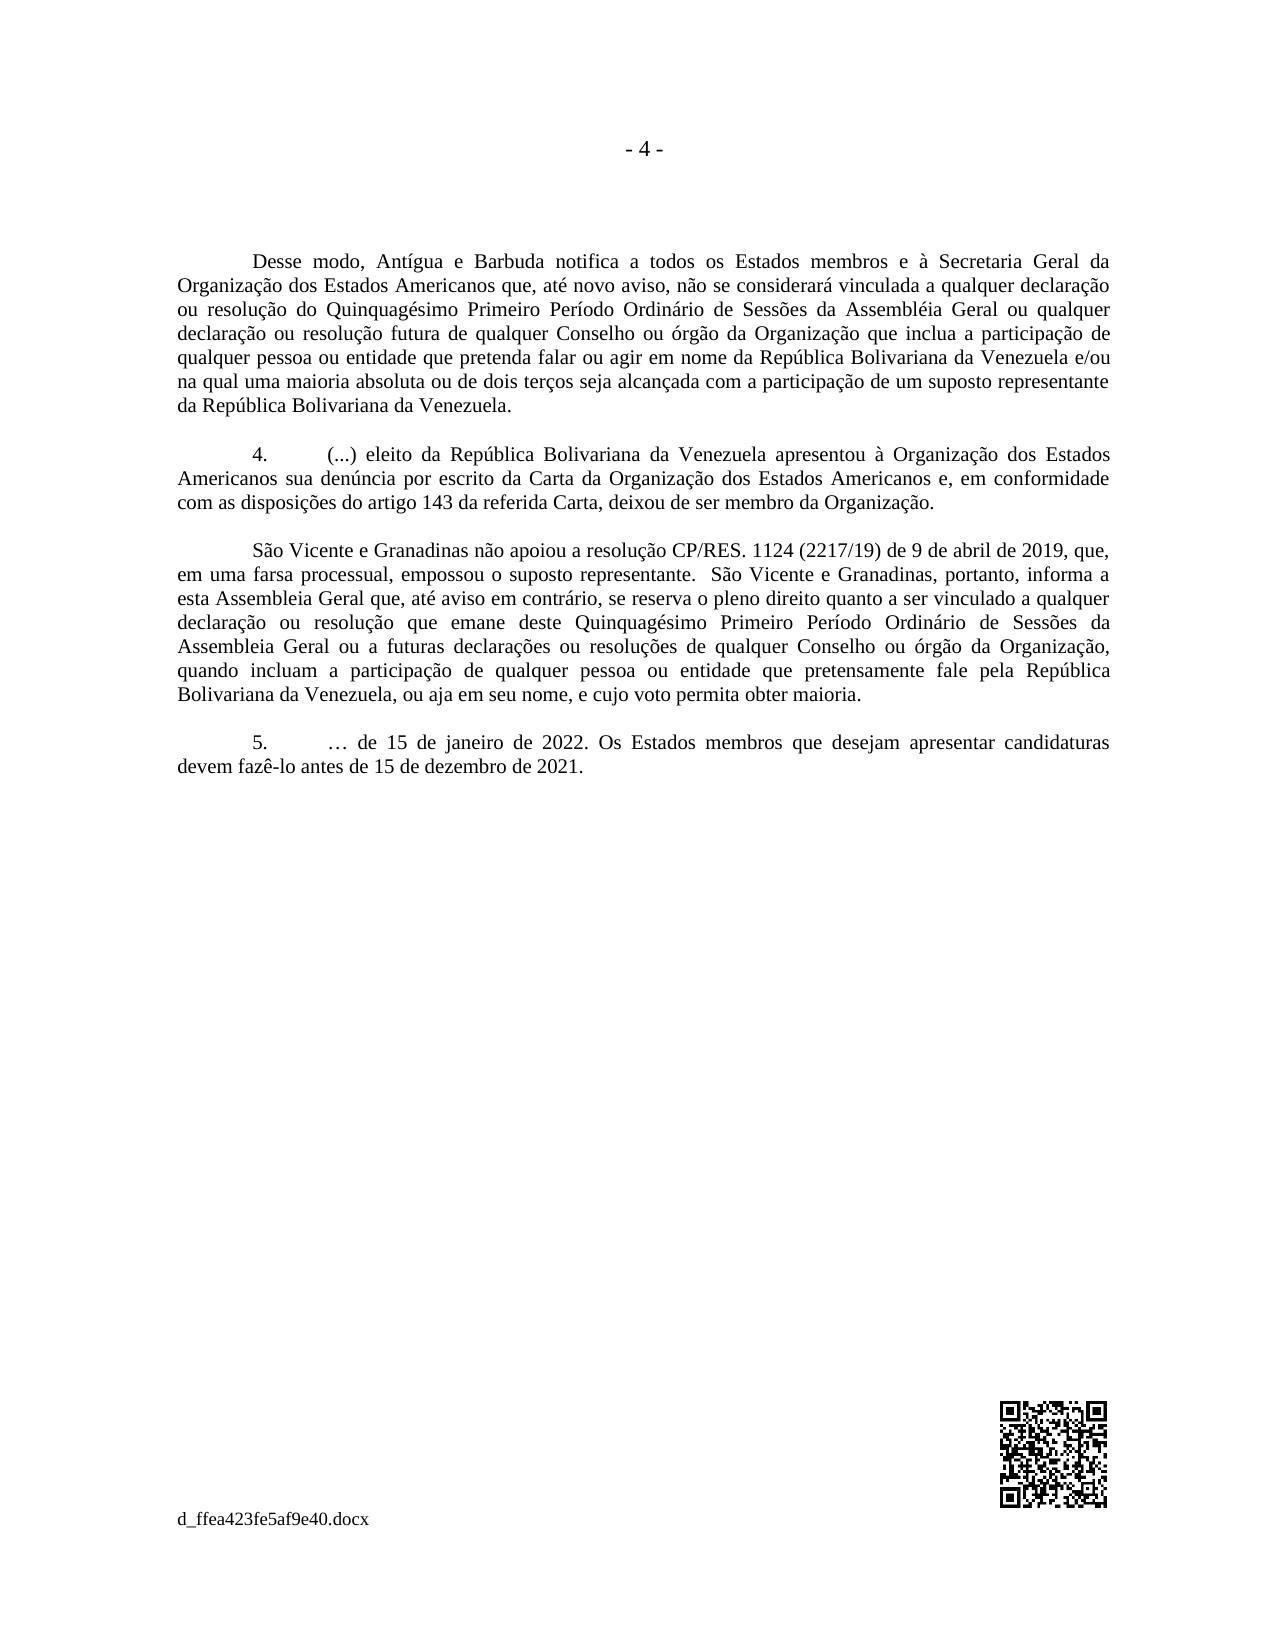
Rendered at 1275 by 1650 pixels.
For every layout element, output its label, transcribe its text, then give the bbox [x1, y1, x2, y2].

text 4. (...) eleito da República Bolivariana da Venezuela apresentou à Organização dos Estados Americanos sua denúncia por escrito da Carta da Organização dos Estados Americanos e, em conformidade com as disposições do artigo 143 da referida Carta, deixou de ser membro da Organização. [177, 442, 1111, 514]
text Desse modo, Antígua e Barbuda notifica a todos os Estados membros e à Secretaria Geral da Organização dos Estados Americanos que, até novo aviso, não se considerará vinculada a qualquer declaração ou resolução do Quinquagésimo Primeiro Período Ordinário de Sessões da Assembléia Geral ou qualquer declaração ou resolução futura de qualquer Conselho ou órgão da Organização que inclua a participação de qualquer pessoa ou entidade que pretenda falar ou agir em nome da República Bolivariana da Venezuela e/ou na qual uma maioria absoluta ou de dois terços seja alcançada com a participação de um suposto representante da República Bolivariana da Venezuela. [177, 249, 1111, 417]
picture [994, 1395, 1112, 1513]
text São Vicente e Granadinas não apoiou a resolução CP/RES. 1124 (2217/19) de 9 de abril de 2019, que, em uma farsa processual, empossou o suposto representante. São Vicente e Granadinas, portanto, informa a esta Assembleia Geral que, até aviso em contrário, se reserva o pleno direito quanto a ser vinculado a qualquer declaração ou resolução que emane deste Quinquagésimo Primeiro Período Ordinário de Sessões da Assembleia Geral ou a futuras declarações ou resoluções de qualquer Conselho ou órgão da Organização, quando incluam a participação de qualquer pessoa ou entidade que pretensamente fale pela República Bolivariana da Venezuela, ou aja em seu nome, e cujo voto permita obter maioria. [177, 538, 1111, 706]
text 5. … de 15 de janeiro de 2022. Os Estados membros que desejam apresentar candidaturas devem fazê-lo antes de 15 de dezembro de 2021. [177, 730, 1111, 778]
